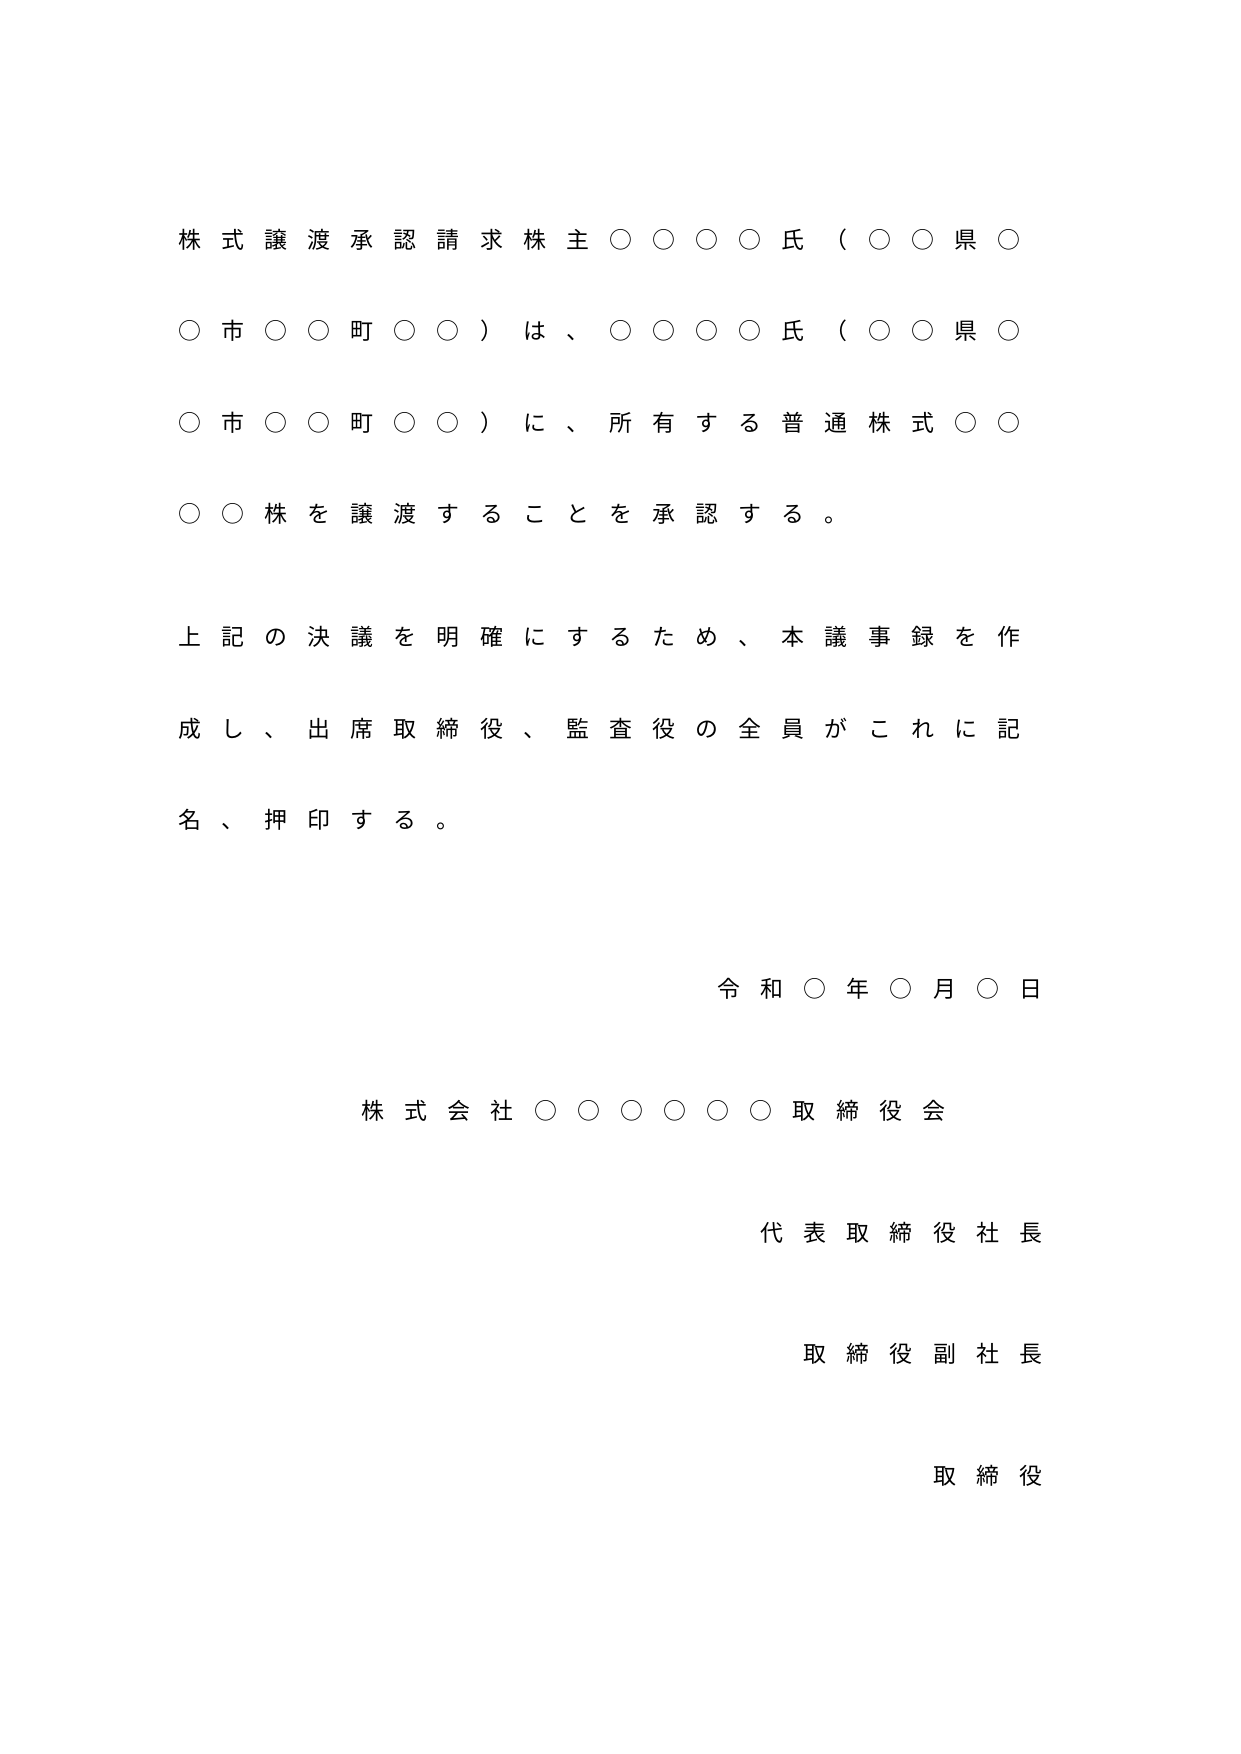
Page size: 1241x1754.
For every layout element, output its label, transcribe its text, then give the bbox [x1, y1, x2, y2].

text 株式譲渡承認請求株主○○○○氏（○○県○○市○○町○○）は、○○○○氏（○○県○○市○○町○○）に、所有する普通株式○○○○株を譲渡することを承認する。 [178, 208, 1062, 543]
text 代表取締役社長 [178, 1201, 1062, 1262]
text 取締役 [178, 1444, 1062, 1505]
text 令和○年○月○日 [178, 957, 1062, 1018]
text 株式会社○○○○○○取締役会 [178, 1079, 1062, 1140]
text 取締役副社長 [178, 1322, 1062, 1383]
text 上記の決議を明確にするため、本議事録を作成し、出席取締役、監査役の全員がこれに記名、押印する。 [178, 605, 1062, 849]
